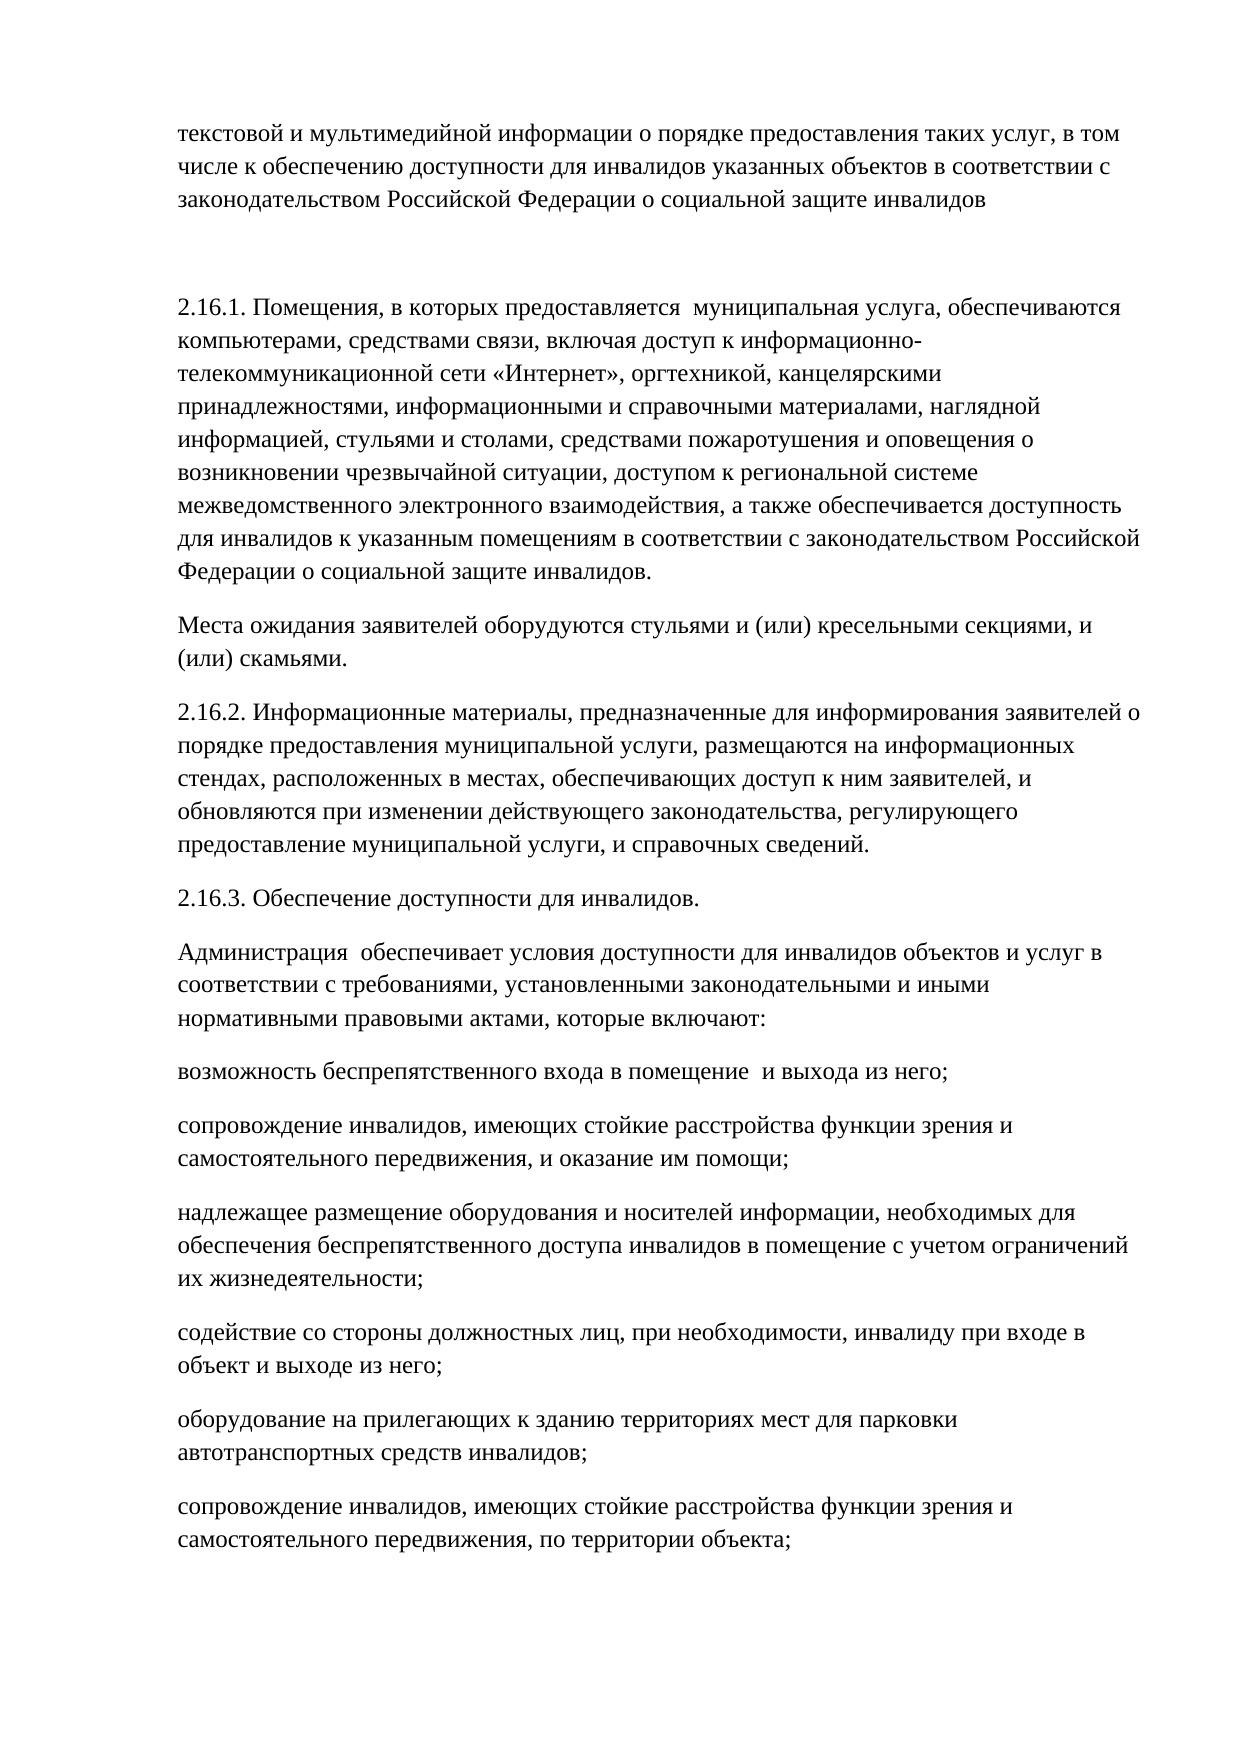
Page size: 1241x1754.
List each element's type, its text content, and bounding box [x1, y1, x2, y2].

text оборудование на прилегающих к зданию территориях мест для парковки автотранспортных средств инвалидов; [177, 1404, 1152, 1466]
text Места ожидания заявителей оборудуются стульями и (или) кресельными секциями, и (или) скамьями. [177, 610, 1152, 672]
text сопровождение инвалидов, имеющих стойкие расстройства функции зрения и самостоятельного передвижения, по территории объекта; [177, 1491, 1152, 1553]
text надлежащее размещение оборудования и носителей информации, необходимых для обеспечения беспрепятственного доступа инвалидов в помещение с учетом ограничений их жизнедеятельности; [177, 1197, 1152, 1292]
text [177, 118, 1152, 213]
text содействие со стороны должностных лиц, при необходимости, инвалиду при входе в объект и выходе из него; [177, 1317, 1152, 1379]
text возможность беспрепятственного входа в помещение и выхода из него; [177, 1056, 1152, 1085]
text сопровождение инвалидов, имеющих стойкие расстройства функции зрения и самостоятельного передвижения, и оказание им помощи; [177, 1110, 1152, 1172]
text 2.16.2. Информационные материалы, предназначенные для информирования заявителей о порядке предоставления муниципальной услуги, размещаются на информационных стендах, расположенных в местах, обеспечивающих доступ к ним заявителей, и обновляются при изменении действующего законодательства, регулирующего предоставление муниципальной услуги, и справочных сведений. [177, 697, 1152, 858]
text 2.16.1. Помещения, в которых предоставляется муниципальная услуга, обеспечиваются компьютерами, средствами связи, включая доступ к информационно-телекоммуникационной сети «Интернет», оргтехникой, канцелярскими принадлежностями, информационными и справочными материалами, наглядной информацией, стульями и столами, средствами пожаротушения и оповещения о возникновении чрезвычайной ситуации, доступом к региональной системе межведомственного электронного взаимодействия, а также обеспечивается доступность для инвалидов к указанным помещениям в соответствии с законодательством Российской Федерации о социальной защите инвалидов. [177, 292, 1152, 585]
text Администрация обеспечивает условия доступности для инвалидов объектов и услуг в соответствии с требованиями, установленными законодательными и иными нормативными правовыми актами, которые включают: [177, 937, 1152, 1031]
text 2.16.3. Обеспечение доступности для инвалидов. [177, 883, 1152, 911]
